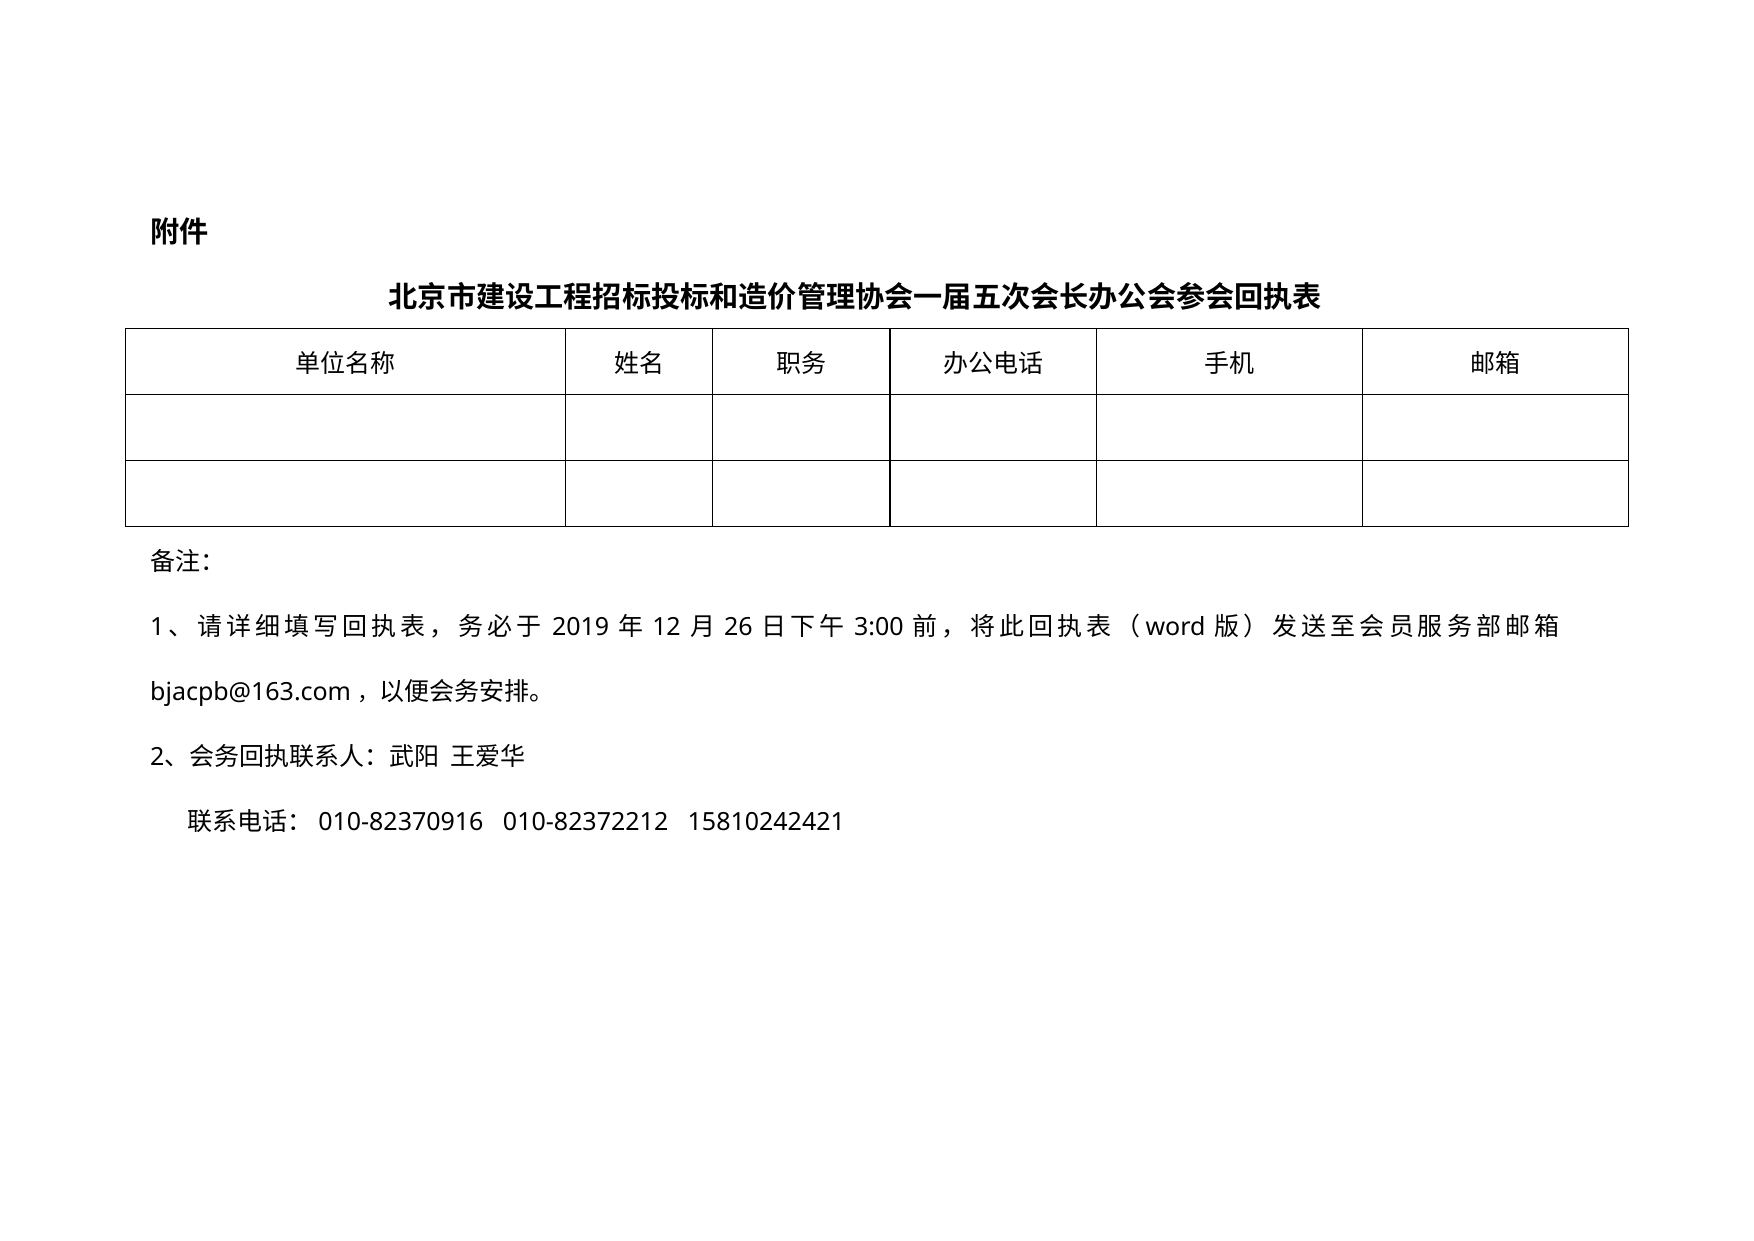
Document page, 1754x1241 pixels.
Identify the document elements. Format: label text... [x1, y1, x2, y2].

table_cell [566, 461, 712, 526]
table_cell [566, 395, 712, 460]
table_cell [891, 461, 1096, 526]
table_cell [1097, 461, 1362, 526]
table_cell [1363, 395, 1628, 460]
text 北京市建设工程招标投标和造价管理协会一届五次会长办公会参会回执表 [150, 263, 1560, 328]
text 附件 [150, 198, 1560, 263]
table_cell [1097, 395, 1362, 460]
table_cell [1363, 461, 1628, 526]
table_header 办公电话 [891, 329, 1096, 394]
table_header 手机 [1097, 329, 1362, 394]
text 2、会务回执联系人：武阳 王爱华 [150, 722, 1560, 787]
table_cell [713, 461, 889, 526]
table_header 单位名称 [126, 329, 565, 394]
text 联系电话： 010-82370916 010-82372212 15810242421 [150, 787, 1560, 852]
table_header 邮箱 [1363, 329, 1628, 394]
text 备注： [150, 527, 1560, 592]
table_header 职务 [713, 329, 889, 394]
text 1、请详细填写回执表，务必于2019年12月26日下午3:00前，将此回执表（word版）发送至会员服务部邮箱bjacpb@163.com ，以便会务安排。 [150, 592, 1560, 722]
table_header 姓名 [566, 329, 712, 394]
table_cell [891, 395, 1096, 460]
table_cell [126, 395, 565, 460]
table_cell [713, 395, 889, 460]
table_cell [126, 461, 565, 526]
